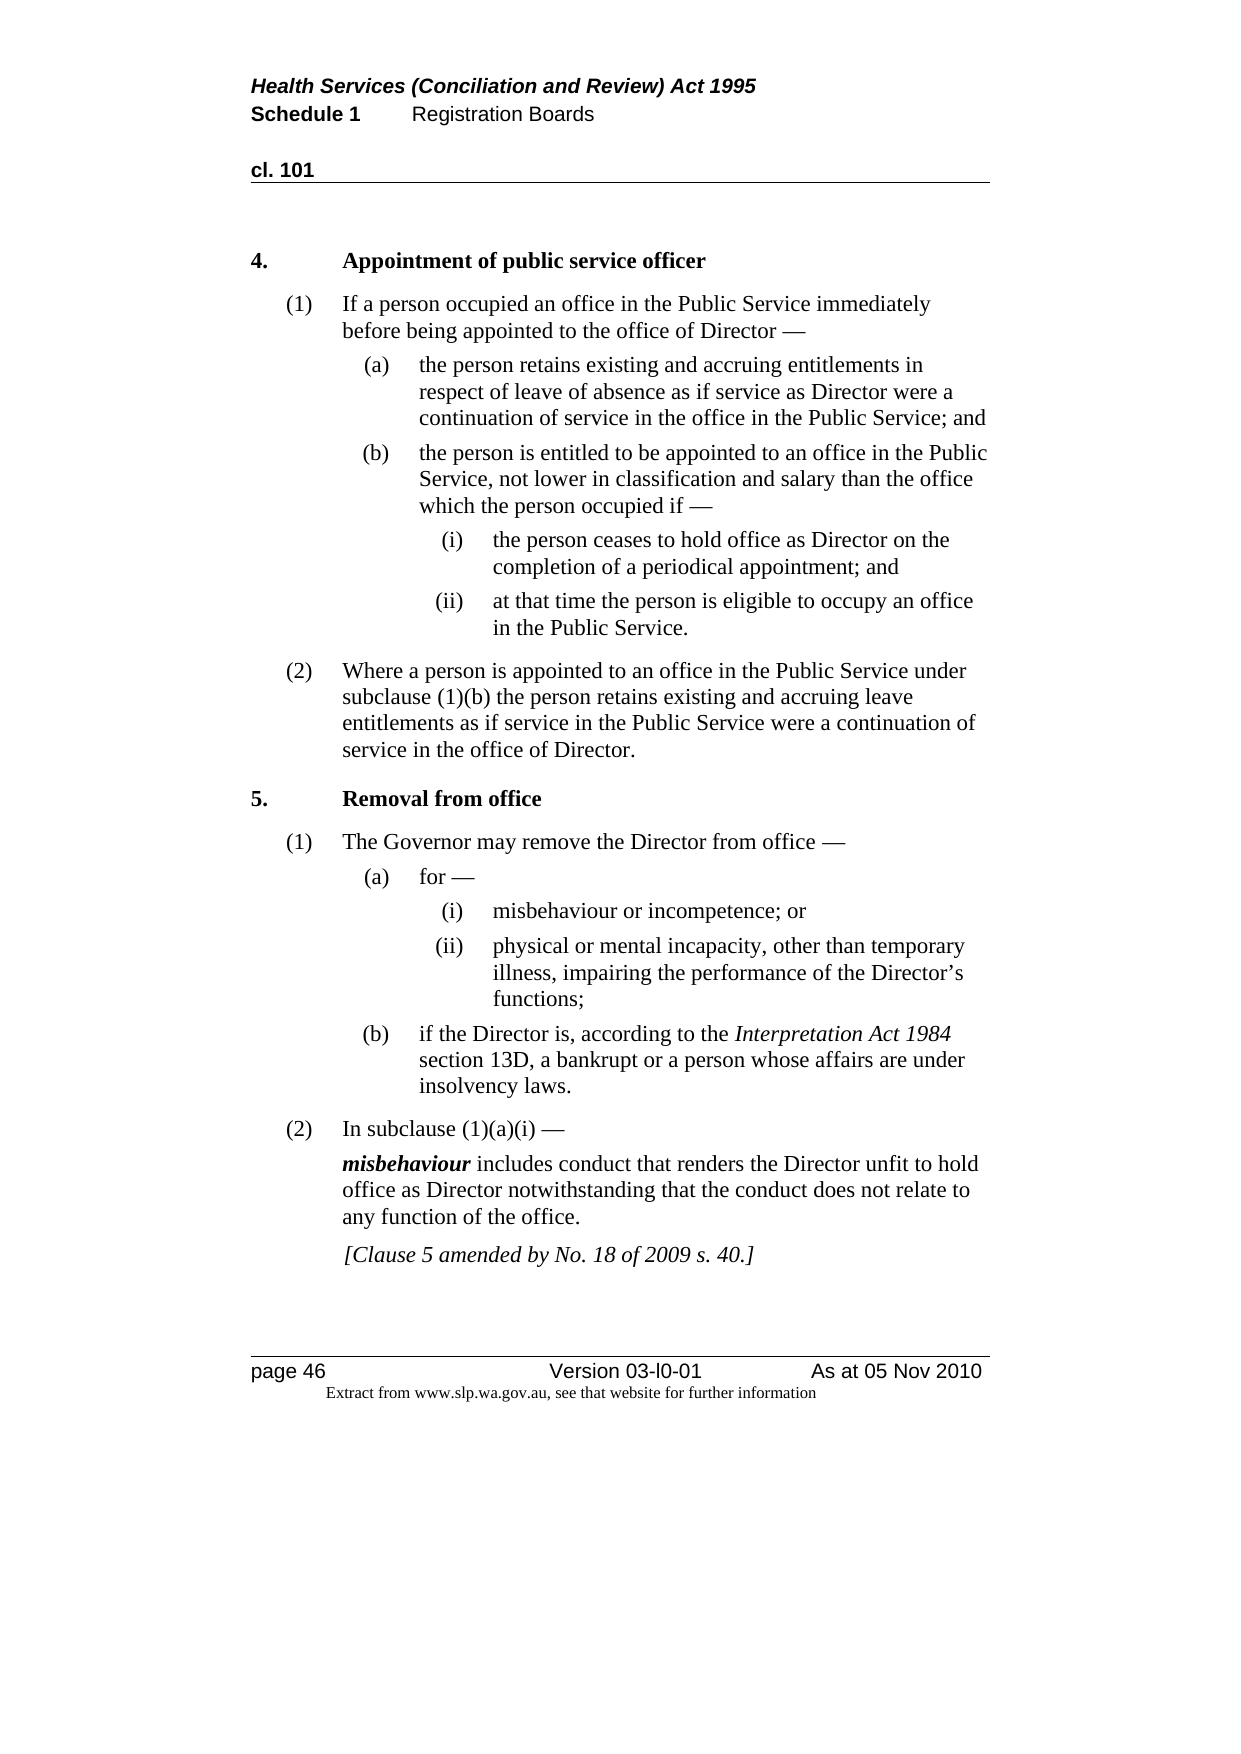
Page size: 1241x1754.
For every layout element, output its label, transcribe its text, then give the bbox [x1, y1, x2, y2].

subtitle 4. Appointment of public service officer [251, 247, 990, 274]
text (ii) at that time the person is eligible to occupy an office in the Public Service. [251, 587, 990, 640]
text [Clause 5 amended by No. 18 of 2009 s. 40.] [251, 1242, 990, 1268]
text (b) if the Director is, according to the Interpretation Act 1984 section 13D, a bankrupt or a person whose affairs are under insolvency laws. [251, 1019, 990, 1099]
text (1) The Governor may remove the Director from office — [251, 828, 990, 854]
text (i) misbehaviour or incompetence; or [251, 897, 990, 924]
subtitle 5. Removal from office [251, 785, 990, 811]
text misbehaviour includes conduct that renders the Director unfit to hold office as Director notwithstanding that the conduct does not relate to any function of the office. [251, 1150, 990, 1229]
text (a) for — [251, 863, 990, 889]
text (ii) physical or mental incapacity, other than temporary illness, impairing the performance of the Director’s functions; [251, 932, 990, 1011]
text (b) the person is entitled to be appointed to an office in the Public Service, not lower in classification and salary than the office which the person occupied if — [251, 439, 990, 518]
text (2) In subclause (1)(a)(i) — [251, 1115, 990, 1142]
text (1) If a person occupied an office in the Public Service immediately before being appointed to the office of Director — [251, 291, 990, 343]
text (i) the person ceases to hold office as Director on the completion of a periodical appointment; and [251, 526, 990, 579]
text (2) Where a person is appointed to an office in the Public Service under subclause (1)(b) the person retains existing and accruing leave entitlements as if service in the Public Service were a continuation of service in the office of Director. [251, 657, 990, 762]
text (a) the person retains existing and accruing entitlements in respect of leave of absence as if service as Director were a continuation of service in the office in the Public Service; and [251, 352, 990, 431]
